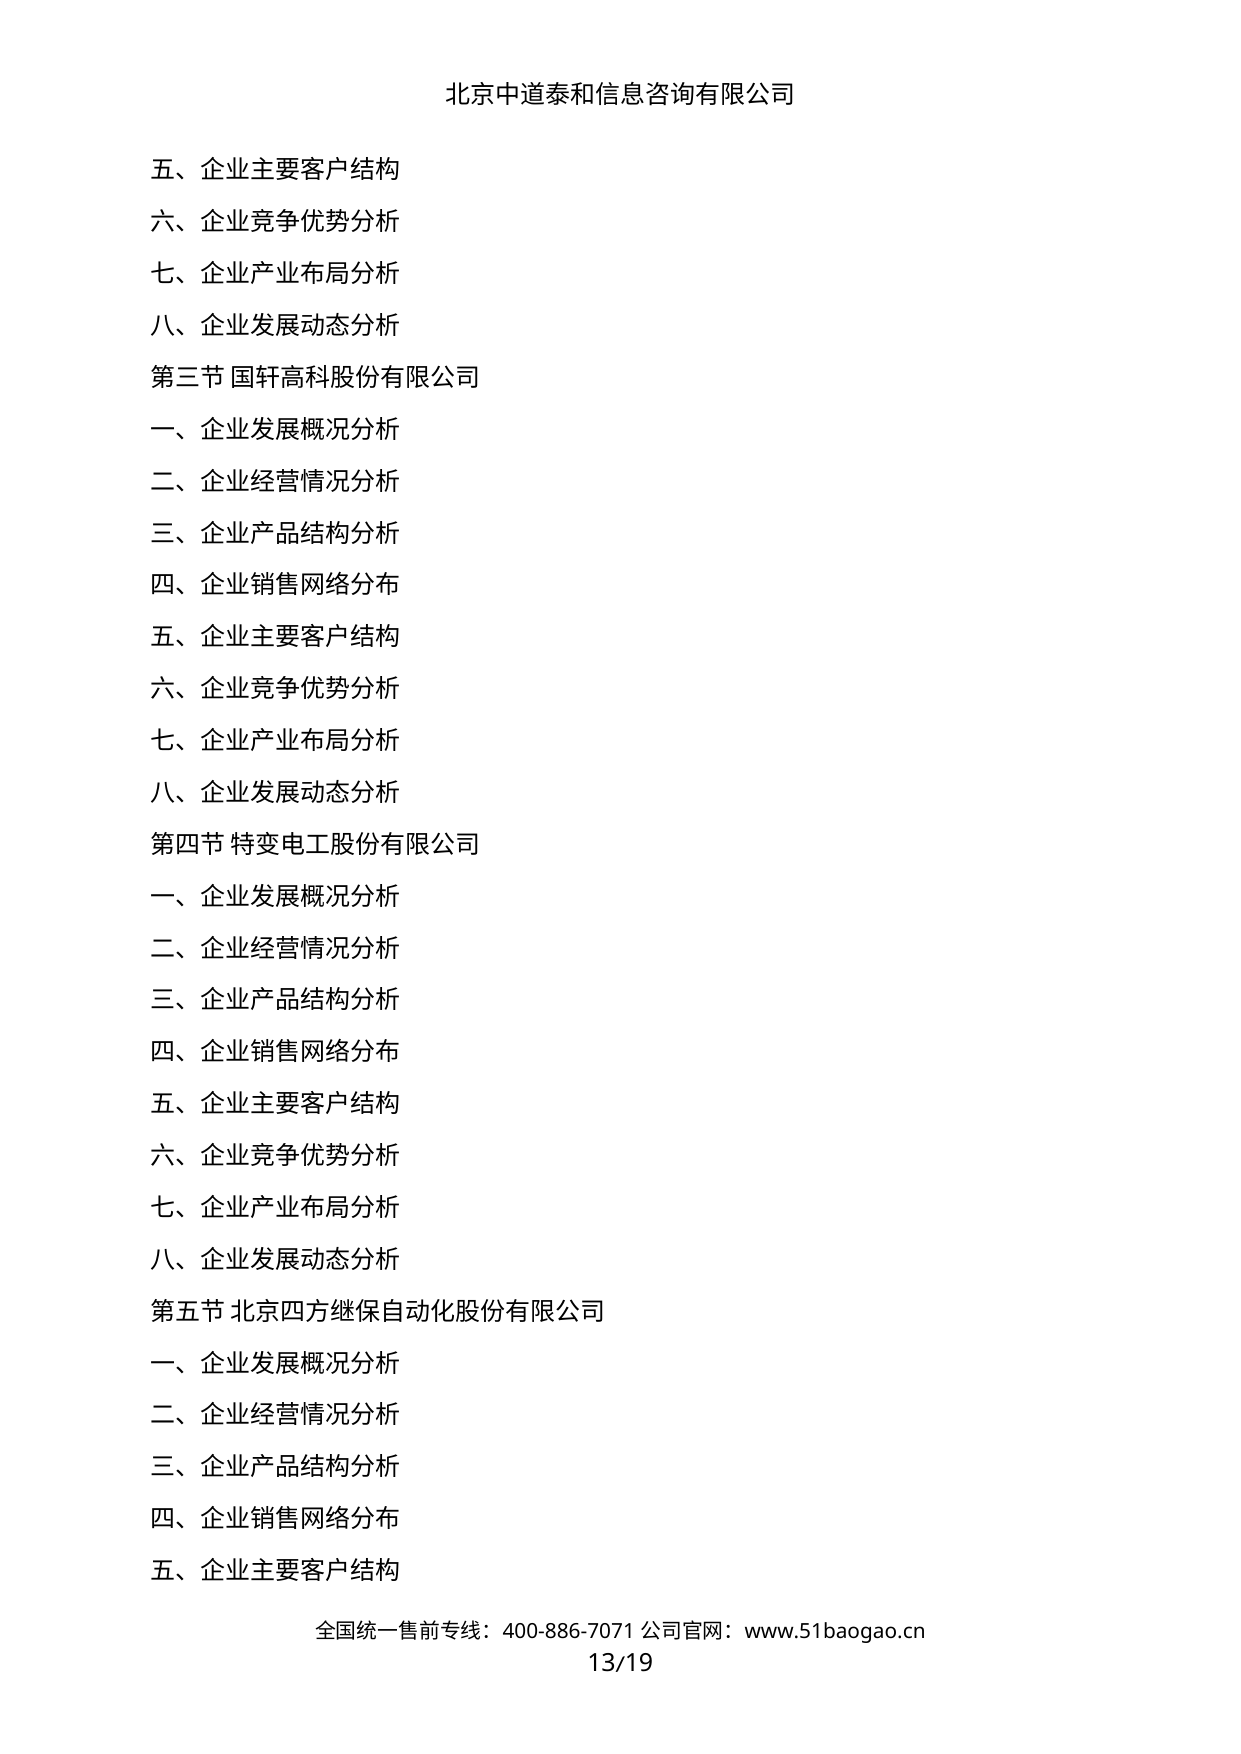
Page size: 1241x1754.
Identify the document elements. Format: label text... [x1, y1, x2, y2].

text 二、企业经营情况分析 [150, 461, 1090, 497]
text 八、企业发展动态分析 [150, 306, 1090, 342]
text 六、企业竞争优势分析 [150, 202, 1090, 238]
text 四、企业销售网络分布 [150, 1499, 1090, 1535]
text 四、企业销售网络分布 [150, 1032, 1090, 1068]
text 六、企业竞争优势分析 [150, 669, 1090, 705]
text 五、企业主要客户结构 [150, 1084, 1090, 1120]
text 七、企业产业布局分析 [150, 721, 1090, 757]
text 第四节 特变电工股份有限公司 [150, 824, 1090, 861]
text 八、企业发展动态分析 [150, 772, 1090, 809]
text 四、企业销售网络分布 [150, 565, 1090, 601]
text 七、企业产业布局分析 [150, 1187, 1090, 1224]
text 八、企业发展动态分析 [150, 1239, 1090, 1276]
text 三、企业产品结构分析 [150, 513, 1090, 549]
text 六、企业竞争优势分析 [150, 1136, 1090, 1172]
text 第五节 北京四方继保自动化股份有限公司 [150, 1291, 1090, 1327]
text 三、企业产品结构分析 [150, 1447, 1090, 1483]
text 三、企业产品结构分析 [150, 980, 1090, 1016]
text 五、企业主要客户结构 [150, 1551, 1090, 1587]
text 二、企业经营情况分析 [150, 1395, 1090, 1431]
text 一、企业发展概况分析 [150, 409, 1090, 446]
text 七、企业产业布局分析 [150, 254, 1090, 290]
text 五、企业主要客户结构 [150, 150, 1090, 186]
text 一、企业发展概况分析 [150, 876, 1090, 912]
text 五、企业主要客户结构 [150, 617, 1090, 653]
text 二、企业经营情况分析 [150, 928, 1090, 964]
text 第三节 国轩高科股份有限公司 [150, 357, 1090, 394]
text 一、企业发展概况分析 [150, 1343, 1090, 1379]
